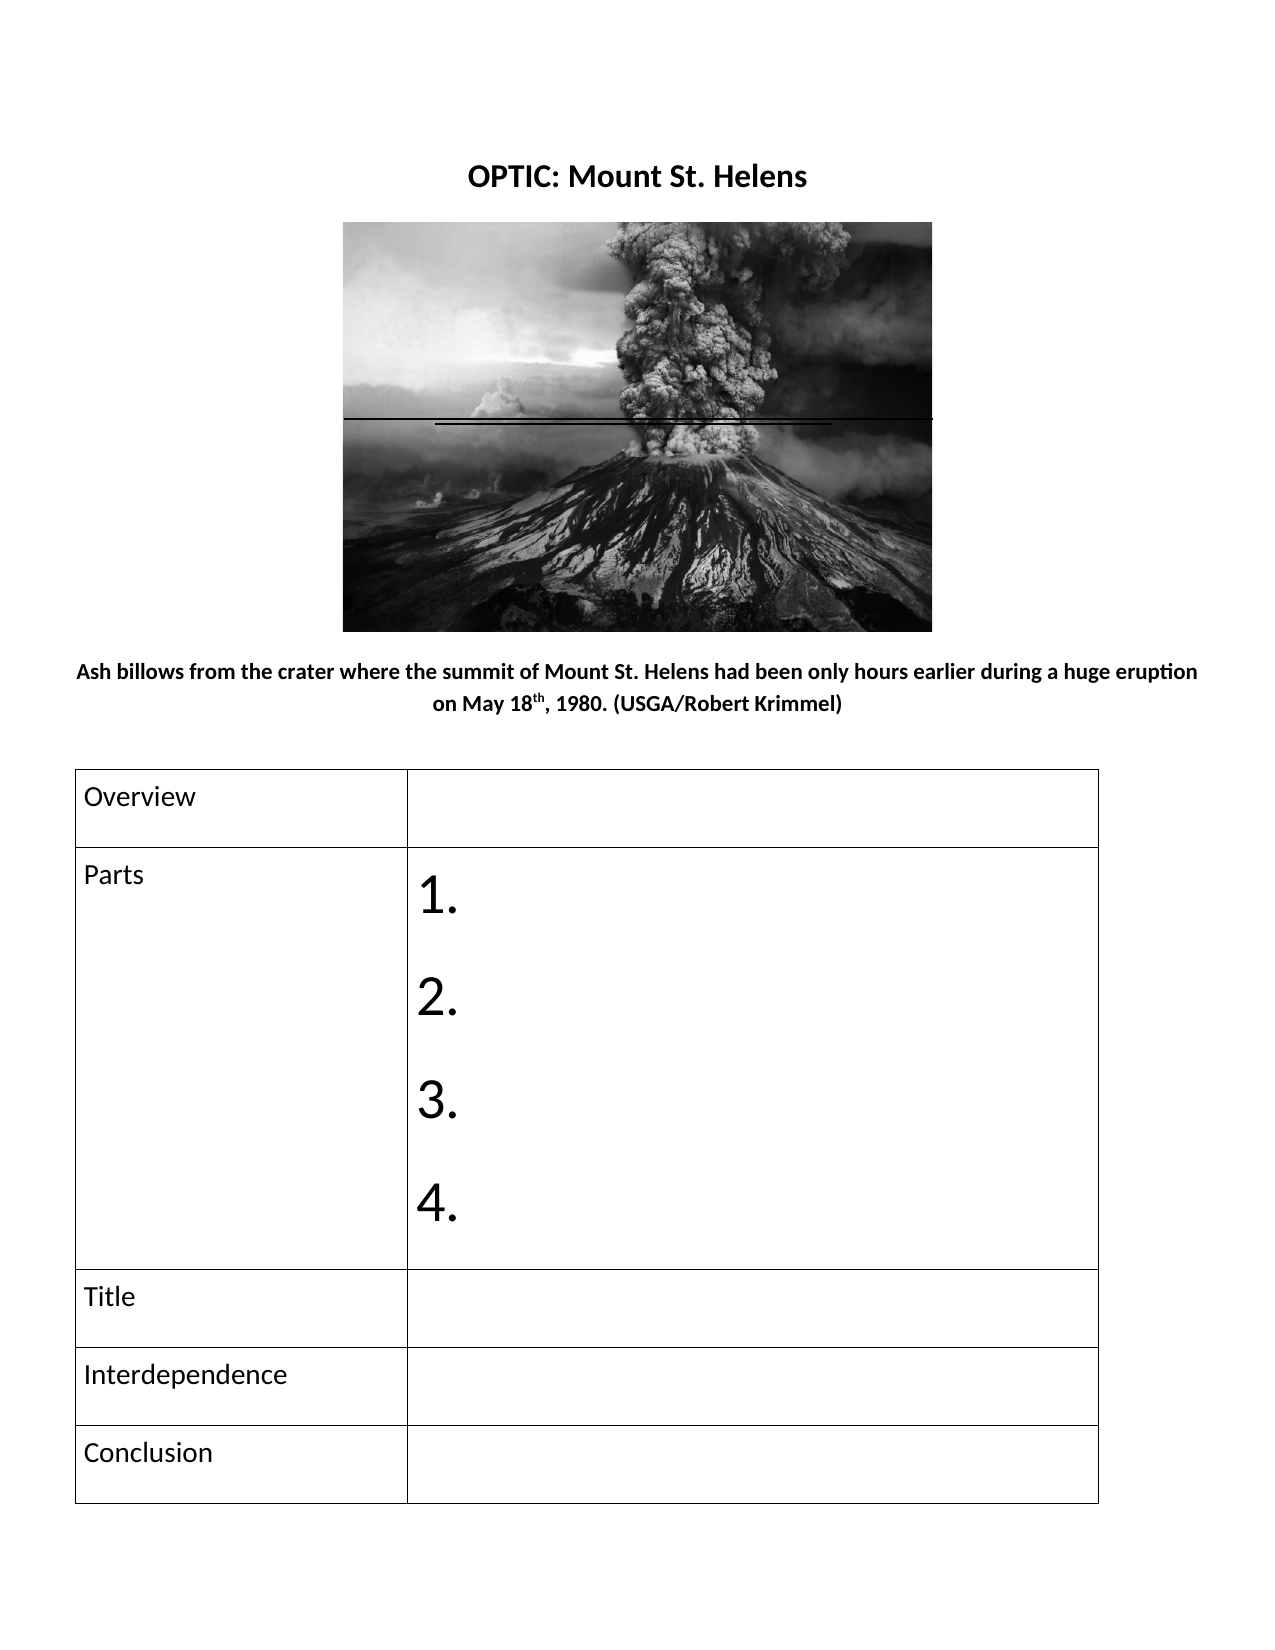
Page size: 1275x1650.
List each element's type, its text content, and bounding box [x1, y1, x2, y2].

table_cell 1. 2. 3. 4. [408, 848, 1098, 1269]
table_cell [408, 1426, 1098, 1503]
table_cell Parts [76, 848, 407, 1269]
table_cell Conclusion [76, 1426, 407, 1503]
text Ash billows from the crater where the summit of Mount St. Helens had been only hours earlier during a huge eruption on May 18th, 1980. (USGA/Robert Krimmel) [75, 657, 1200, 717]
table_cell Title [76, 1270, 407, 1347]
table_cell [408, 1270, 1098, 1347]
table_cell Interdependence [76, 1348, 407, 1425]
table_header [408, 770, 1098, 847]
text OPTIC: Mount St. Helens [75, 155, 1200, 196]
table_cell [408, 1348, 1098, 1425]
table_header Overview [76, 770, 407, 847]
picture [342, 222, 933, 632]
